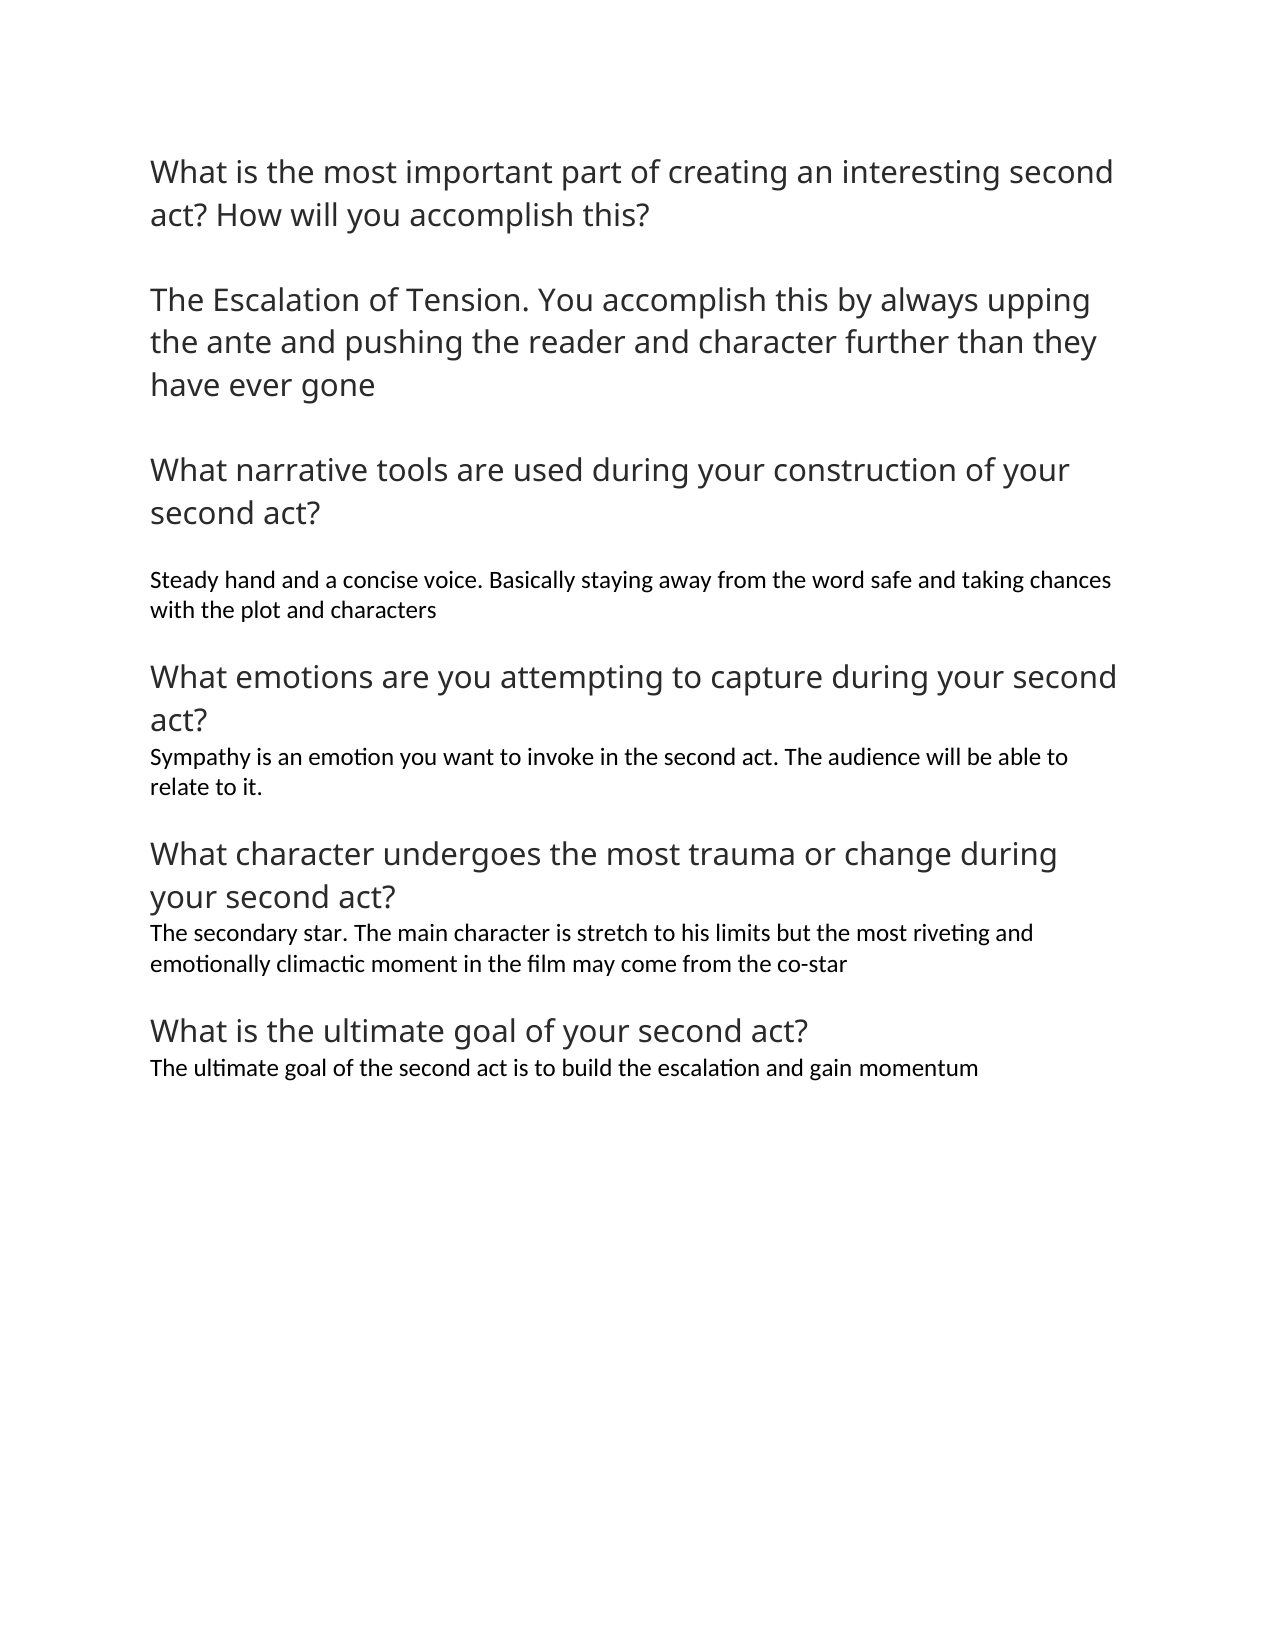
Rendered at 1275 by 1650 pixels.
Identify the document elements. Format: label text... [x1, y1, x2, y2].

text The ultimate goal of the second act is to build the escalation and gain momentum [150, 1052, 1125, 1082]
text Sympathy is an emotion you want to invoke in the second act. The audience will be able to relate to it. [150, 741, 1125, 802]
text What character undergoes the most trauma or change during your second act? [150, 832, 1125, 917]
text The Escalation of Tension. You accomplish this by always upping the ante and pushing the reader and character further than they have ever gone [150, 278, 1125, 406]
text What narrative tools are used during your construction of your second act? [150, 448, 1125, 533]
text The secondary star. The main character is stretch to his limits but the most riveting and emotionally climactic moment in the film may come from the co-star [150, 917, 1125, 978]
text What emotions are you attempting to capture during your second act? [150, 656, 1125, 741]
text What is the most important part of creating an interesting second act? How will you accomplish this? [150, 150, 1125, 235]
text What is the ultimate goal of your second act? [150, 1009, 1125, 1052]
text Steady hand and a concise voice. Basically staying away from the word safe and taking chances with the plot and characters [150, 564, 1125, 625]
